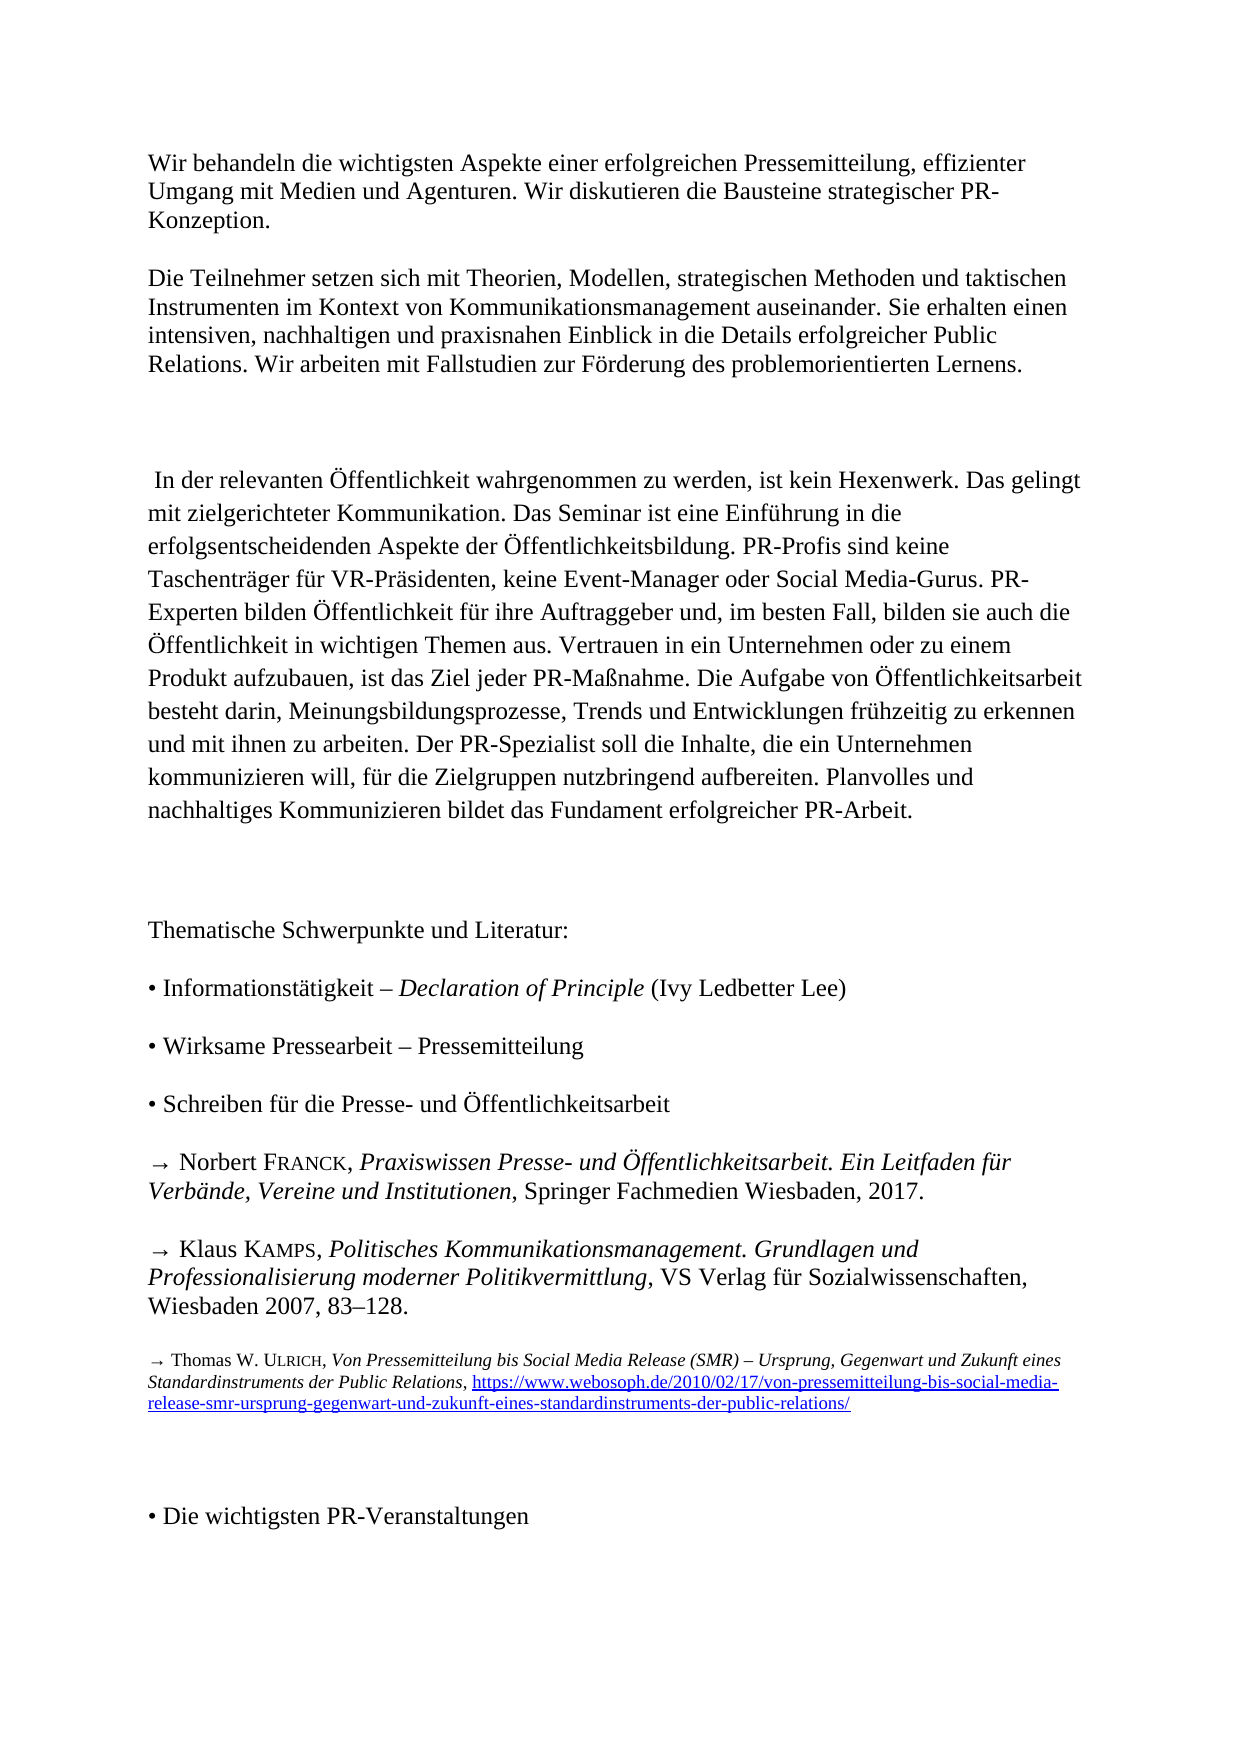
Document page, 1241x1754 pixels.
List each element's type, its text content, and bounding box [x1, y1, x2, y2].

text → Norbert Franck, Praxiswissen Presse- und Öffentlichkeitsarbeit. Ein Leitfaden für Verbände, Vereine und Institutionen, Springer Fachmedien Wiesbaden, 2017. [148, 1147, 1093, 1204]
text Thematische Schwerpunkte und Literatur: [148, 915, 1093, 944]
text → Thomas W. Ulrich, Von Pressemitteilung bis Social Media Release (SMR) – Ursprung, Gegenwart und Zukunft eines Standardinstruments der Public Relations, https://www.webosoph.de/2010/02/17/von-pressemitteilung-bis-social-media-release-smr-ursprung-gegenwart-und-zukunft-eines-standardinstruments-der-public-relations/ [148, 1349, 1093, 1414]
text • Die wichtigsten PR-Veranstaltungen [148, 1501, 1093, 1530]
text • Informationstätigkeit – Declaration of Principle (Ivy Ledbetter Lee) [148, 973, 1093, 1002]
text In der relevanten Öffentlichkeit wahrgenommen zu werden, ist kein Hexenwerk. Das gelingt mit zielgerichteter Kommunikation. Das Seminar ist eine Einführung in die erfolgsentscheidenden Aspekte der Öffentlichkeitsbildung. PR-Profis sind keine Taschenträger für VR-Präsidenten, keine Event-Manager oder Social Media-Gurus. PR-Experten bilden Öffentlichkeit für ihre Auftraggeber und, im besten Fall, bilden sie auch die Öffentlichkeit in wichtigen Themen aus. Vertrauen in ein Unternehmen oder zu einem Produkt aufzubauen, ist das Ziel jeder PR-Maßnahme. Die Aufgabe von Öffentlichkeitsarbeit besteht darin, Meinungsbildungsprozesse, Trends und Entwicklungen frühzeitig zu erkennen und mit ihnen zu arbeiten. Der PR-Spezialist soll die Inhalte, die ein Unternehmen kommunizieren will, für die Zielgruppen nutzbringend aufbereiten. Planvolles und nachhaltiges Kommunizieren bildet das Fundament erfolgreicher PR-Arbeit. [148, 465, 1093, 824]
text • Schreiben für die Presse- und Öffentlichkeitsarbeit [148, 1089, 1093, 1118]
text Die Teilnehmer setzen sich mit Theorien, Modellen, strategischen Methoden und taktischen Instrumenten im Kontext von Kommunikationsmanagement auseinander. Sie erhalten einen intensiven, nachhaltigen und praxisnahen Einblick in die Details erfolgreicher Public Relations. Wir arbeiten mit Fallstudien zur Förderung des problemorientierten Lernens. [148, 263, 1093, 378]
text → Klaus Kamps, Politisches Kommunikationsmanagement. Grundlagen und Professionalisierung moderner Politikvermittlung, VS Verlag für Sozialwissenschaften, Wiesbaden 2007, 83–128. [148, 1234, 1093, 1320]
text Wir behandeln die wichtigsten Aspekte einer erfolgreichen Pressemitteilung, effizienter Umgang mit Medien und Agenturen. Wir diskutieren die Bausteine strategischer PR-Konzeption. [148, 148, 1093, 234]
text • Wirksame Pressearbeit – Pressemitteilung [148, 1031, 1093, 1060]
